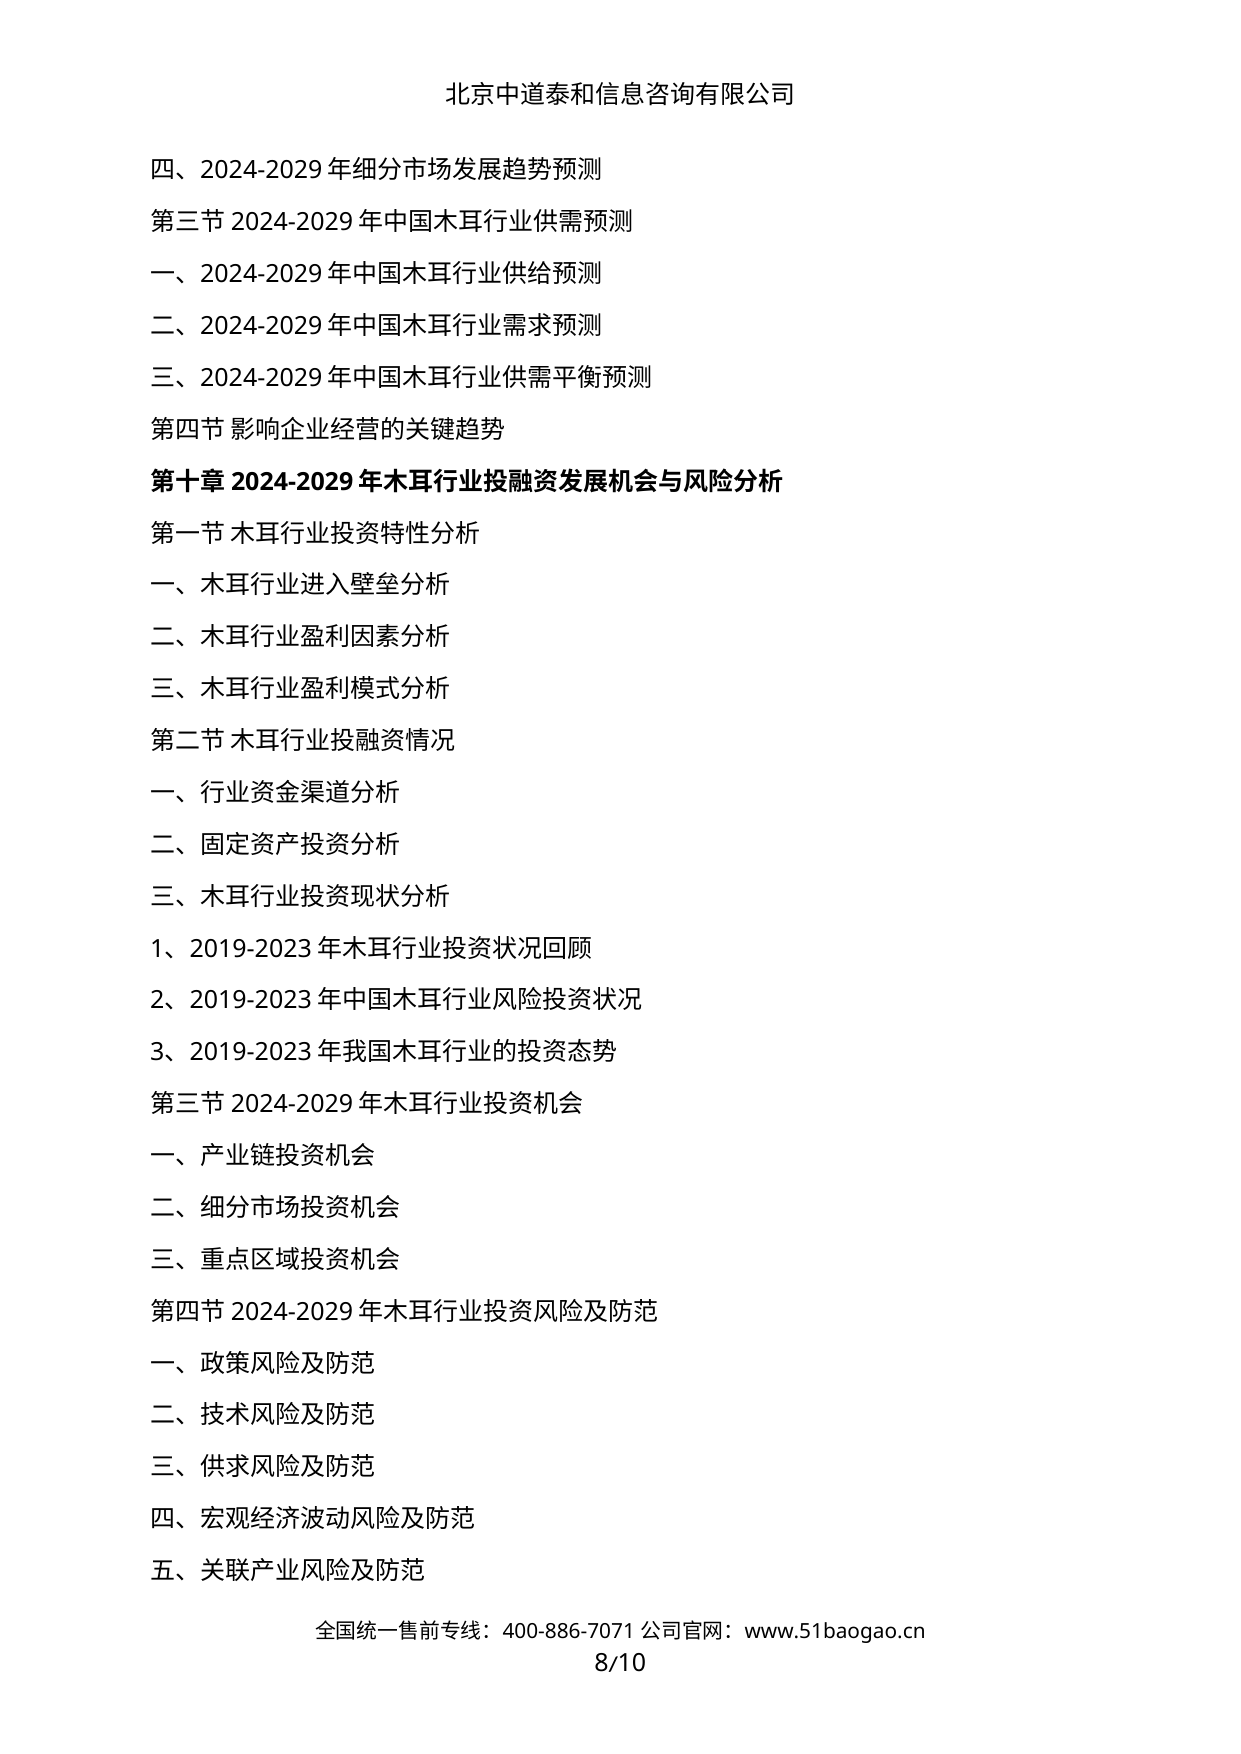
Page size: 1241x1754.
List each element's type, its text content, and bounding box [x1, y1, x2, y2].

text 一、行业资金渠道分析 [150, 772, 1090, 809]
text 四、宏观经济波动风险及防范 [150, 1499, 1090, 1535]
text 一、政策风险及防范 [150, 1343, 1090, 1379]
text 三、重点区域投资机会 [150, 1239, 1090, 1276]
text 二、细分市场投资机会 [150, 1187, 1090, 1224]
text 四、2024-2029年细分市场发展趋势预测 [150, 150, 1090, 186]
text 五、关联产业风险及防范 [150, 1551, 1090, 1587]
text 二、技术风险及防范 [150, 1395, 1090, 1431]
text 第二节 木耳行业投融资情况 [150, 721, 1090, 757]
text 第四节 影响企业经营的关键趋势 [150, 409, 1090, 446]
text 一、产业链投资机会 [150, 1136, 1090, 1172]
text 三、2024-2029年中国木耳行业供需平衡预测 [150, 357, 1090, 394]
text 第三节 2024-2029年木耳行业投资机会 [150, 1084, 1090, 1120]
text 二、固定资产投资分析 [150, 824, 1090, 861]
text 第三节 2024-2029年中国木耳行业供需预测 [150, 202, 1090, 238]
text 第一节 木耳行业投资特性分析 [150, 513, 1090, 549]
text 1、2019-2023年木耳行业投资状况回顾 [150, 928, 1090, 964]
text 三、供求风险及防范 [150, 1447, 1090, 1483]
text 二、木耳行业盈利因素分析 [150, 617, 1090, 653]
text 三、木耳行业盈利模式分析 [150, 669, 1090, 705]
text 3、2019-2023年我国木耳行业的投资态势 [150, 1032, 1090, 1068]
text 第十章 2024-2029年木耳行业投融资发展机会与风险分析 [150, 461, 1090, 497]
text 一、木耳行业进入壁垒分析 [150, 565, 1090, 601]
text 一、2024-2029年中国木耳行业供给预测 [150, 254, 1090, 290]
text 2、2019-2023年中国木耳行业风险投资状况 [150, 980, 1090, 1016]
text 三、木耳行业投资现状分析 [150, 876, 1090, 912]
text 第四节 2024-2029年木耳行业投资风险及防范 [150, 1291, 1090, 1327]
text 二、2024-2029年中国木耳行业需求预测 [150, 306, 1090, 342]
